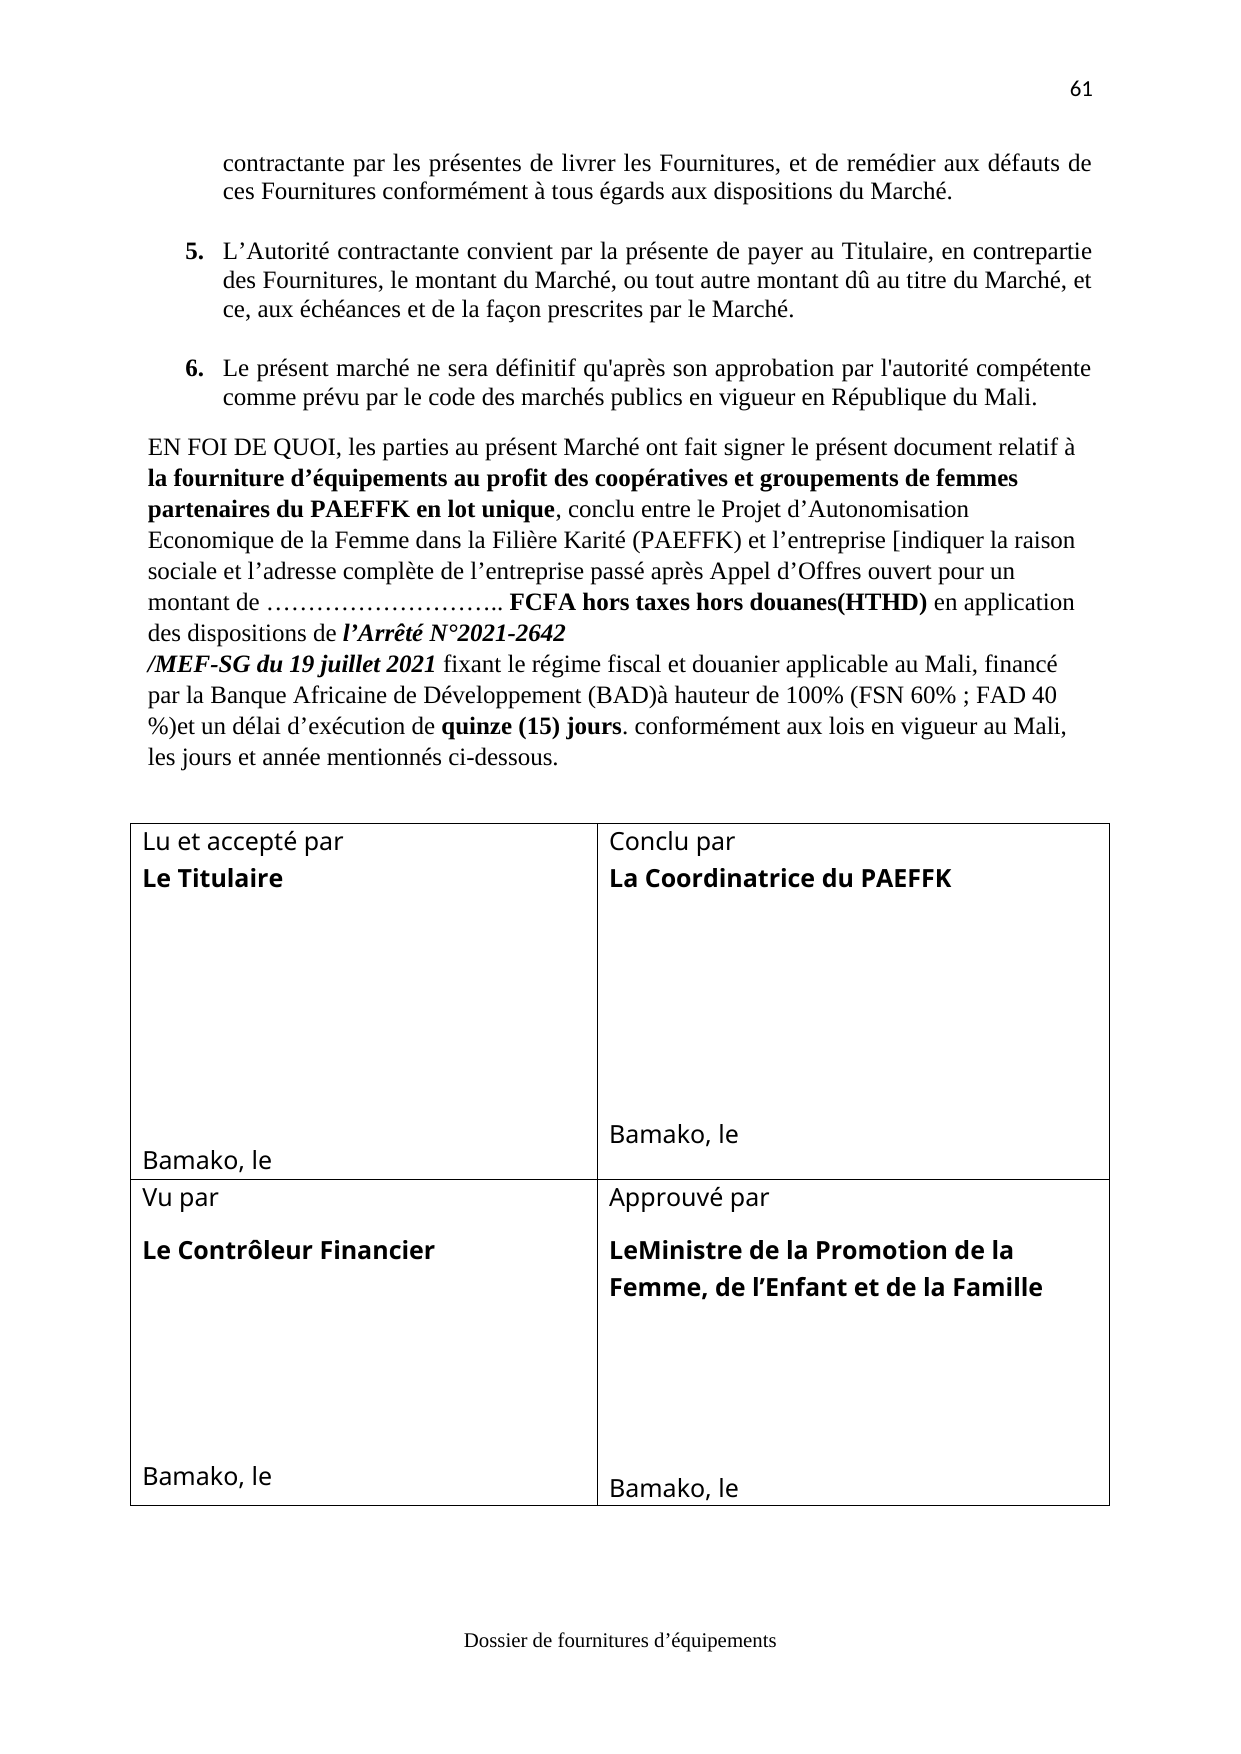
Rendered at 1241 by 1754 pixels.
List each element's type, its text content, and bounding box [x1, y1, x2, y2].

table_header Conclu par La Coordinatrice du PAEFFK Bamako, le [598, 824, 1109, 1178]
table_header Lu et accepté par Le Titulaire Bamako, le [131, 824, 597, 1178]
table_cell Vu par Le Contrôleur Financier Bamako, le [131, 1180, 597, 1505]
list Le présent marché ne sera définitif qu'après son approbation par l'autorité compétente comme prévu par le code des marchés publics en vigueur en République du Mali. [185, 353, 1093, 411]
text EN FOI DE QUOI, les parties au présent Marché ont fait signer le présent document relatif à la fourniture d’équipements au profit des coopératives et groupements de femmes partenaires du PAEFFK en lot unique, conclu entre le Projet d’Autonomisation Economique de la Femme dans la Filière Karité (PAEFFK) et l’entreprise [indiquer la raison sociale et l’adresse complète de l’entreprise passé après Appel d’Offres ouvert pour un montant de ……………………….. FCFA hors taxes hors douanes(HTHD) en application des dispositions de l’Arrêté N°2021-2642 [148, 432, 1093, 647]
list L’Autorité contractante convient par la présente de payer au Titulaire, en contrepartie des Fournitures, le montant du Marché, ou tout autre montant dû au titre du Marché, et ce, aux échéances et de la façon prescrites par le Marché. [185, 236, 1093, 322]
table_cell Approuvé par LeMinistre de la Promotion de la Femme, de l’Enfant et de la Famille Bamako, le [598, 1180, 1109, 1505]
text /MEF-SG du 19 juillet 2021 fixant le régime fiscal et douanier applicable au Mali, financé par la Banque Africaine de Développement (BAD)à hauteur de 100% (FSN 60% ; FAD 40 %)et un délai d’exécution de quinze (15) jours. conformément aux lois en vigueur au Mali, les jours et année mentionnés ci-dessous. [148, 649, 1093, 771]
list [185, 148, 1093, 205]
